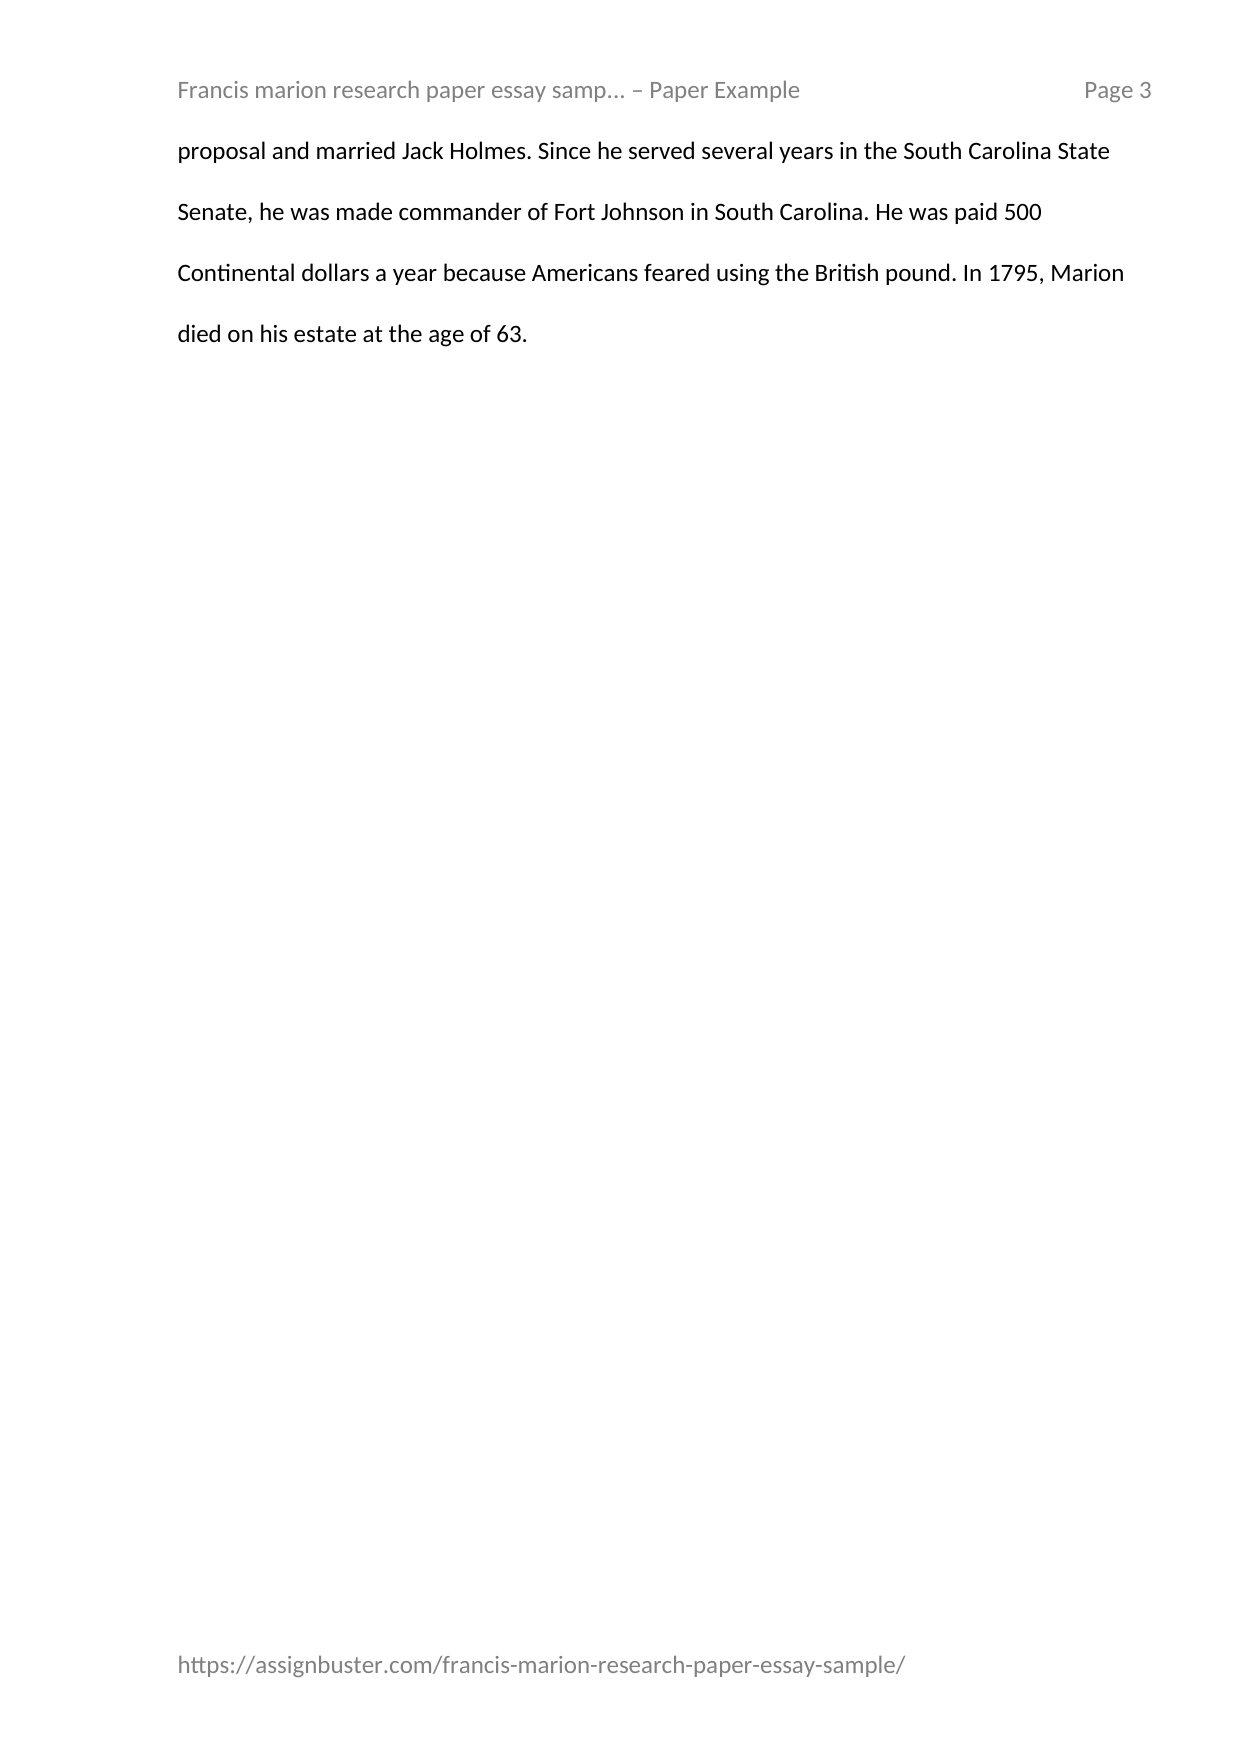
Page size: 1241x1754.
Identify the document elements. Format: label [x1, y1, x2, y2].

text [177, 135, 1152, 348]
